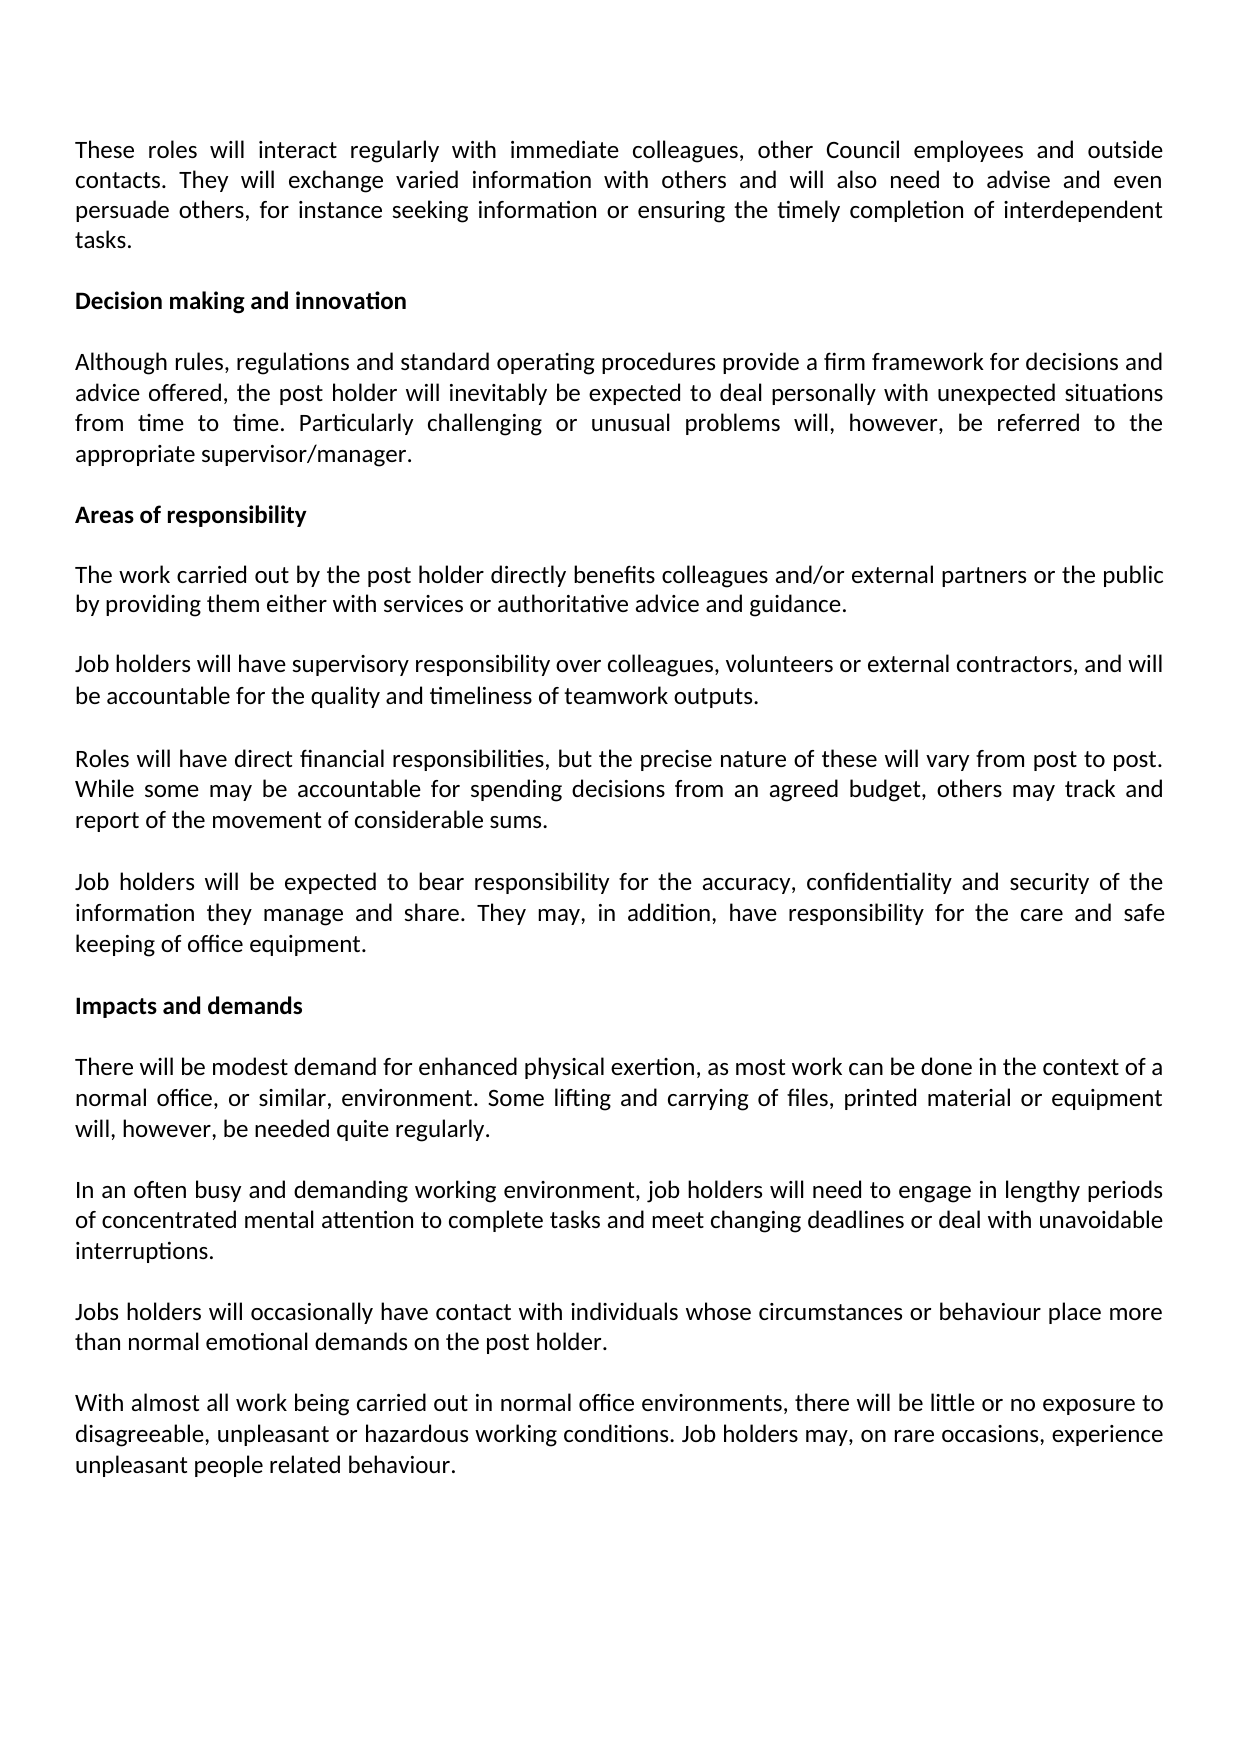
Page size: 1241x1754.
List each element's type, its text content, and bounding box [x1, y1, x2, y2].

text These roles will interact regularly with immediate colleagues, other Council employees and outside contacts. They will exchange varied information with others and will also need to advise and even persuade others, for instance seeking information or ensuring the timely completion of interdependent tasks. [75, 135, 1165, 255]
text Job holders will be expected to bear responsibility for the accuracy, confidentiality and security of the information they manage and share. They may, in addition, have responsibility for the care and safe keeping of office equipment. [75, 866, 1165, 959]
text There will be modest demand for enhanced physical exertion, as most work can be done in the context of a normal office, or similar, environment. Some lifting and carrying of files, printed material or equipment will, however, be needed quite regularly. [75, 1051, 1165, 1143]
text In an often busy and demanding working environment, job holders will need to engage in lengthy periods of concentrated mental attention to complete tasks and meet changing deadlines or deal with unavoidable interruptions. [75, 1174, 1165, 1266]
text With almost all work being carried out in normal office environments, there will be little or no exposure to disagreeable, unpleasant or hazardous working conditions. Job holders may, on rare occasions, experience unpleasant people related behaviour. [75, 1388, 1165, 1479]
text Roles will have direct financial responsibilities, but the precise nature of these will vary from post to post. While some may be accountable for spending decisions from an agreed budget, others may track and report of the movement of considerable sums. [75, 743, 1165, 835]
subtitle Impacts and demands [75, 990, 1165, 1021]
text Jobs holders will occasionally have contact with individuals whose circumstances or behaviour place more than normal emotional demands on the post holder. [75, 1296, 1165, 1357]
text The work carried out by the post holder directly benefits colleagues and/or external partners or the public by providing them either with services or authoritative advice and guidance. [75, 560, 1165, 618]
text Decision making and innovation [75, 285, 1165, 316]
subtitle Areas of responsibility [75, 499, 1165, 529]
text Job holders will have supervisory responsibility over colleagues, volunteers or external contractors, and will be accountable for the quality and timeliness of teamwork outputs. [75, 648, 1165, 711]
text Although rules, regulations and standard operating procedures provide a firm framework for decisions and advice offered, the post holder will inevitably be expected to deal personally with unexpected situations from time to time. Particularly challenging or unusual problems will, however, be referred to the appropriate supervisor/manager. [75, 346, 1165, 468]
